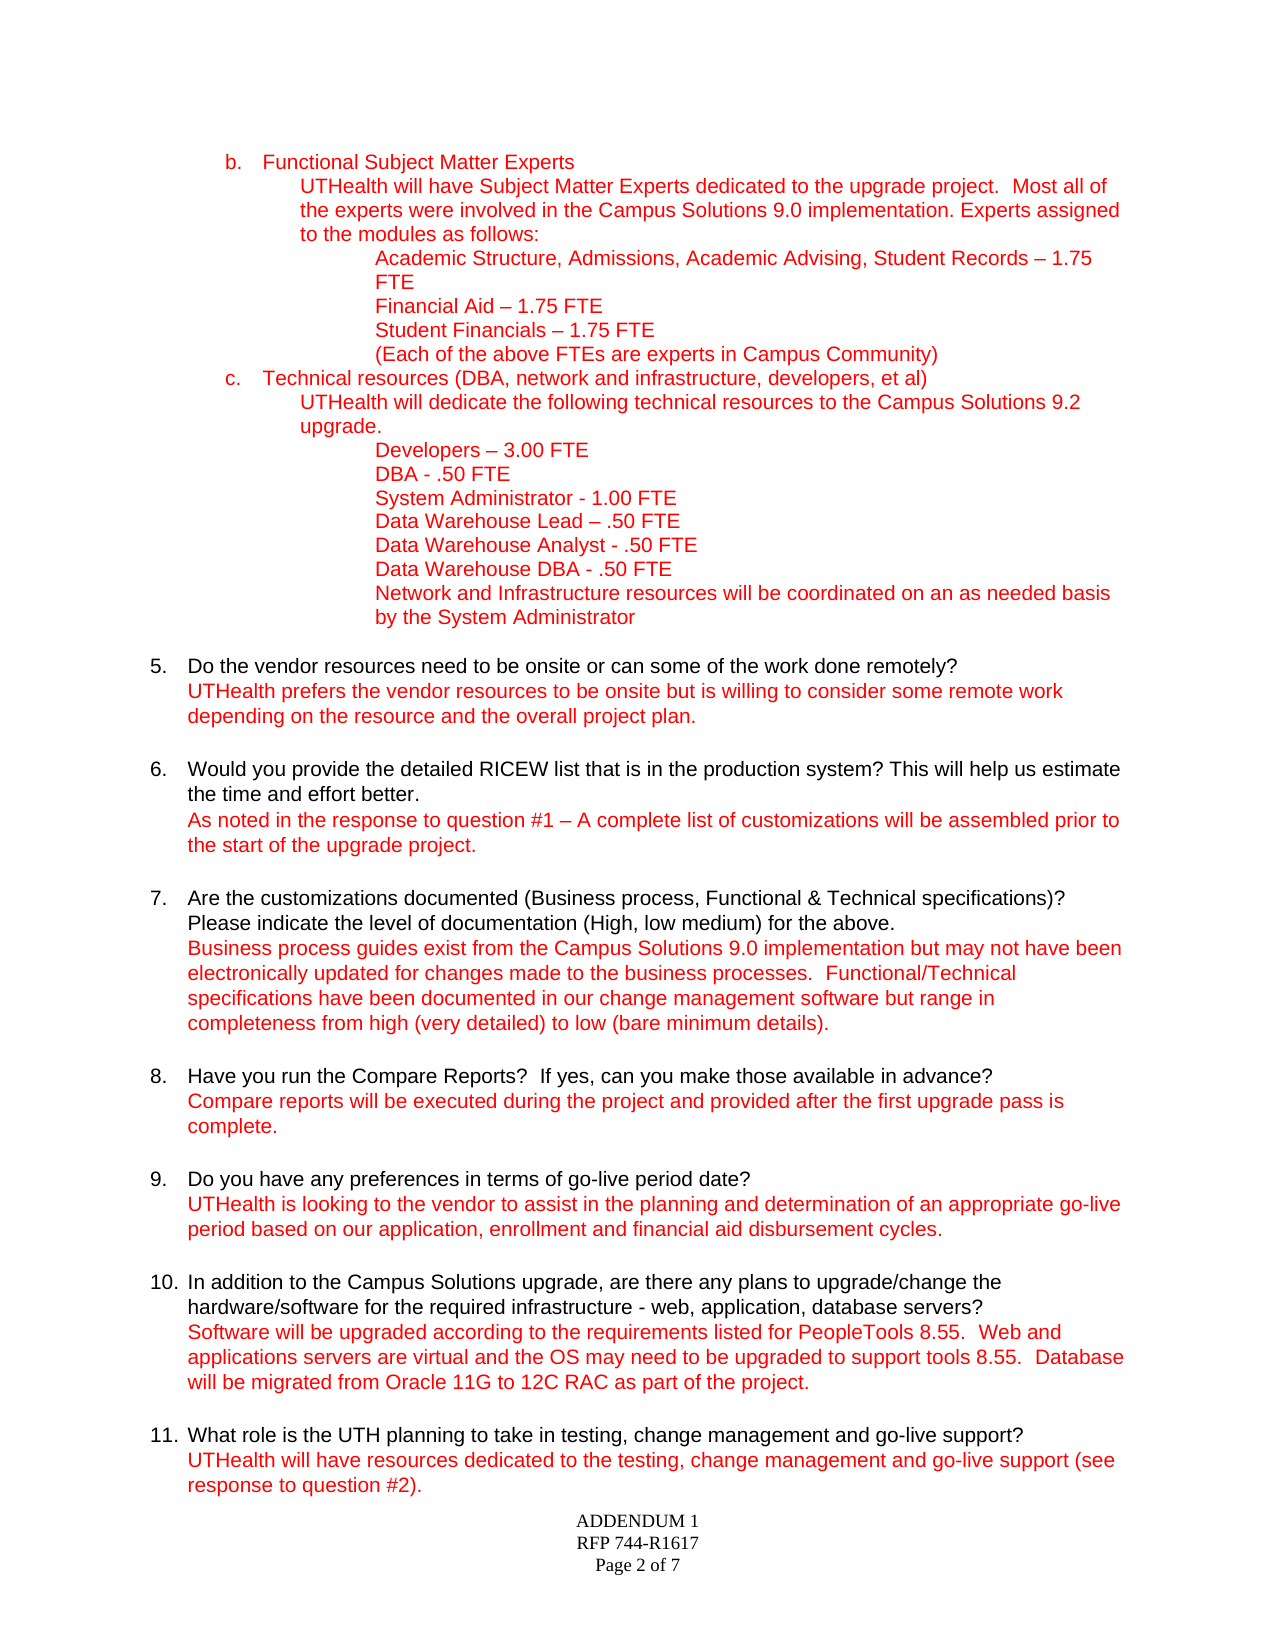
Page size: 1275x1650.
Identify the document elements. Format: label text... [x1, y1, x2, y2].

text Academic Structure, Admissions, Academic Advising, Student Records – 1.75 FTE [375, 246, 1125, 294]
text (Each of the above FTEs are experts in Campus Community) [375, 342, 1125, 366]
text Data Warehouse Analyst - .50 FTE [375, 533, 1125, 557]
text Financial Aid – 1.75 FTE [375, 294, 1125, 318]
list Are the customizations documented (Business process, Functional & Technical specifications)? Please indicate the level of documentation (High, low medium) for the above. Business process guides exist from the Campus Solutions 9.0 implementation but may not have been electronically updated for changes made to the business processes. Functional/Technical specifications have been documented in our change management software but range in completeness from high (very detailed) to low (bare minimum details). [150, 885, 1125, 1062]
text UTHealth will have Subject Matter Experts dedicated to the upgrade project. Most all of the experts were involved in the Campus Solutions 9.0 implementation. Experts assigned to the modules as follows: [300, 174, 1125, 246]
list In addition to the Campus Solutions upgrade, are there any plans to upgrade/change the hardware/software for the required infrastructure - web, application, database servers? Software will be upgraded according to the requirements listed for PeopleTools 8.55. Web and applications servers are virtual and the OS may need to be upgraded to support tools 8.55. Database will be migrated from Oracle 11G to 12C RAC as part of the project. [150, 1270, 1125, 1422]
list Technical resources (DBA, network and infrastructure, developers, et al) [225, 366, 1125, 389]
list Do you have any preferences in terms of go-live period date? UTHealth is looking to the vendor to assist in the planning and determination of an appropriate go-live period based on our application, enrollment and financial aid disbursement cycles. [150, 1167, 1125, 1268]
text Data Warehouse Lead – .50 FTE [375, 509, 1125, 533]
text Data Warehouse DBA - .50 FTE [375, 557, 1125, 581]
text Network and Infrastructure resources will be coordinated on an as needed basis by the System Administrator [375, 581, 1125, 629]
list Do the vendor resources need to be onsite or can some of the work done remotely? UTHealth prefers the vendor resources to be onsite but is willing to consider some remote work depending on the resource and the overall project plan. [150, 654, 1125, 756]
list Have you run the Compare Reports? If yes, can you make those available in advance? Compare reports will be executed during the project and provided after the first upgrade pass is complete. [150, 1064, 1125, 1165]
list Functional Subject Matter Experts [225, 150, 1125, 174]
text Developers – 3.00 FTE [375, 437, 1125, 461]
text UTHealth will dedicate the following technical resources to the Campus Solutions 9.2 upgrade. [300, 389, 1125, 437]
text Student Financials – 1.75 FTE [375, 318, 1125, 342]
list What role is the UTH planning to take in testing, change management and go-live support? UTHealth will have resources dedicated to the testing, change management and go-live support (see response to question #2). [150, 1423, 1125, 1497]
text DBA - .50 FTE [375, 461, 1125, 485]
list Would you provide the detailed RICEW list that is in the production system? This will help us estimate the time and effort better. As noted in the response to question #1 – A complete list of customizations will be assembled prior to the start of the upgrade project. [150, 757, 1125, 884]
text System Administrator - 1.00 FTE [375, 485, 1125, 509]
